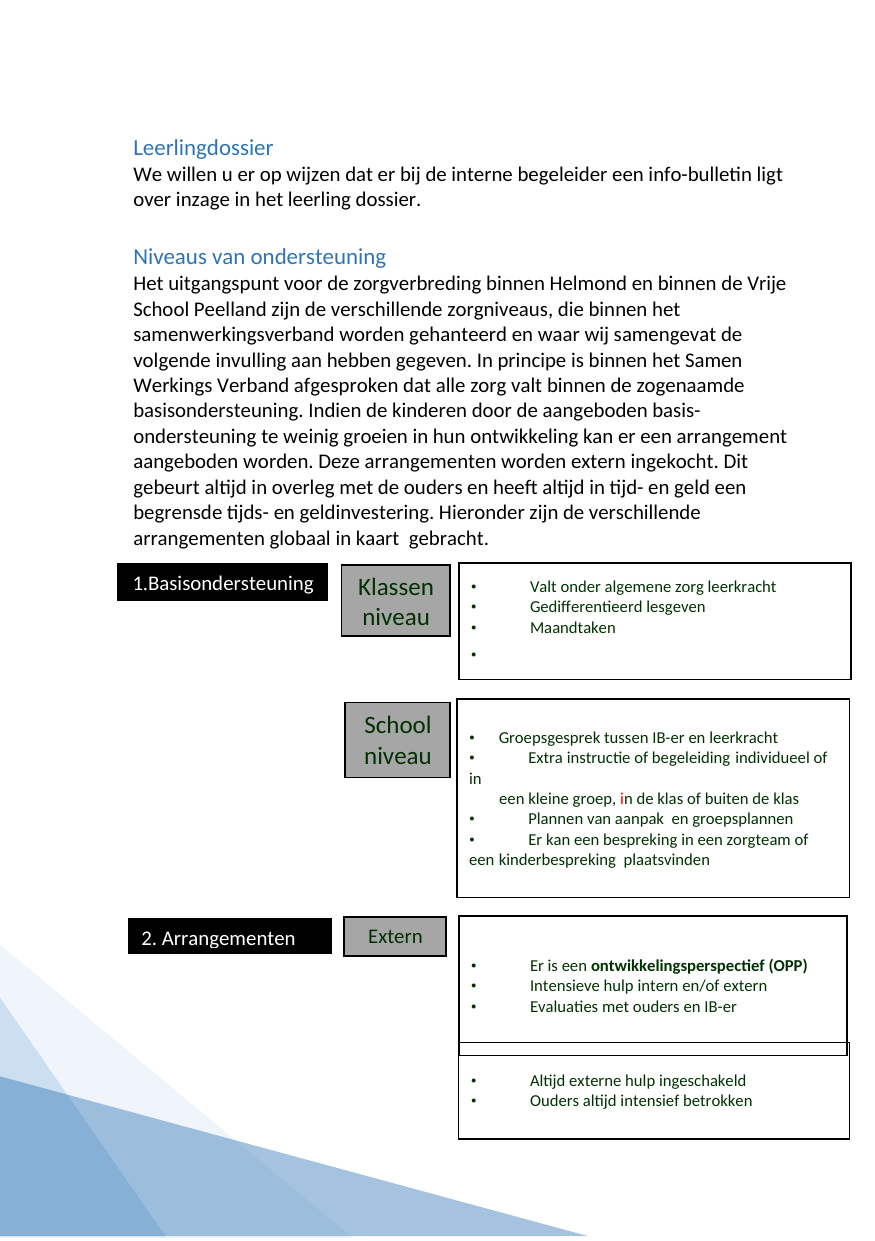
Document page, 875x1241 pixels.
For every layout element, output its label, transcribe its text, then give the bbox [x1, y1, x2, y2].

text Het uitgangspunt voor de zorgverbreding binnen Helmond en binnen de Vrije School Peelland zijn de verschillende zorgniveaus, die binnen het samenwerkingsverband worden gehanteerd en waar wij samengevat de volgende invulling aan hebben gegeven. In principe is binnen het Samen Werkings Verband afgesproken dat alle zorg valt binnen de zogenaamde basisondersteuning. Indien de kinderen door de aangeboden basis-ondersteuning te weinig groeien in hun ontwikkeling kan er een arrangement aangeboden worden. Deze arrangementen worden extern ingekocht. Dit gebeurt altijd in overleg met de ouders en heeft altijd in tijd- en geld een begrensde tijds- en geldinvestering. Hieronder zijn de verschillende arrangementen globaal in kaart gebracht. [118, 271, 797, 550]
text Leerlingdossier [133, 133, 797, 161]
text Niveaus van ondersteuning [133, 242, 797, 271]
text We willen u er op wijzen dat er bij de interne begeleider een info-bulletin ligt over inzage in het leerling dossier. [133, 161, 797, 212]
